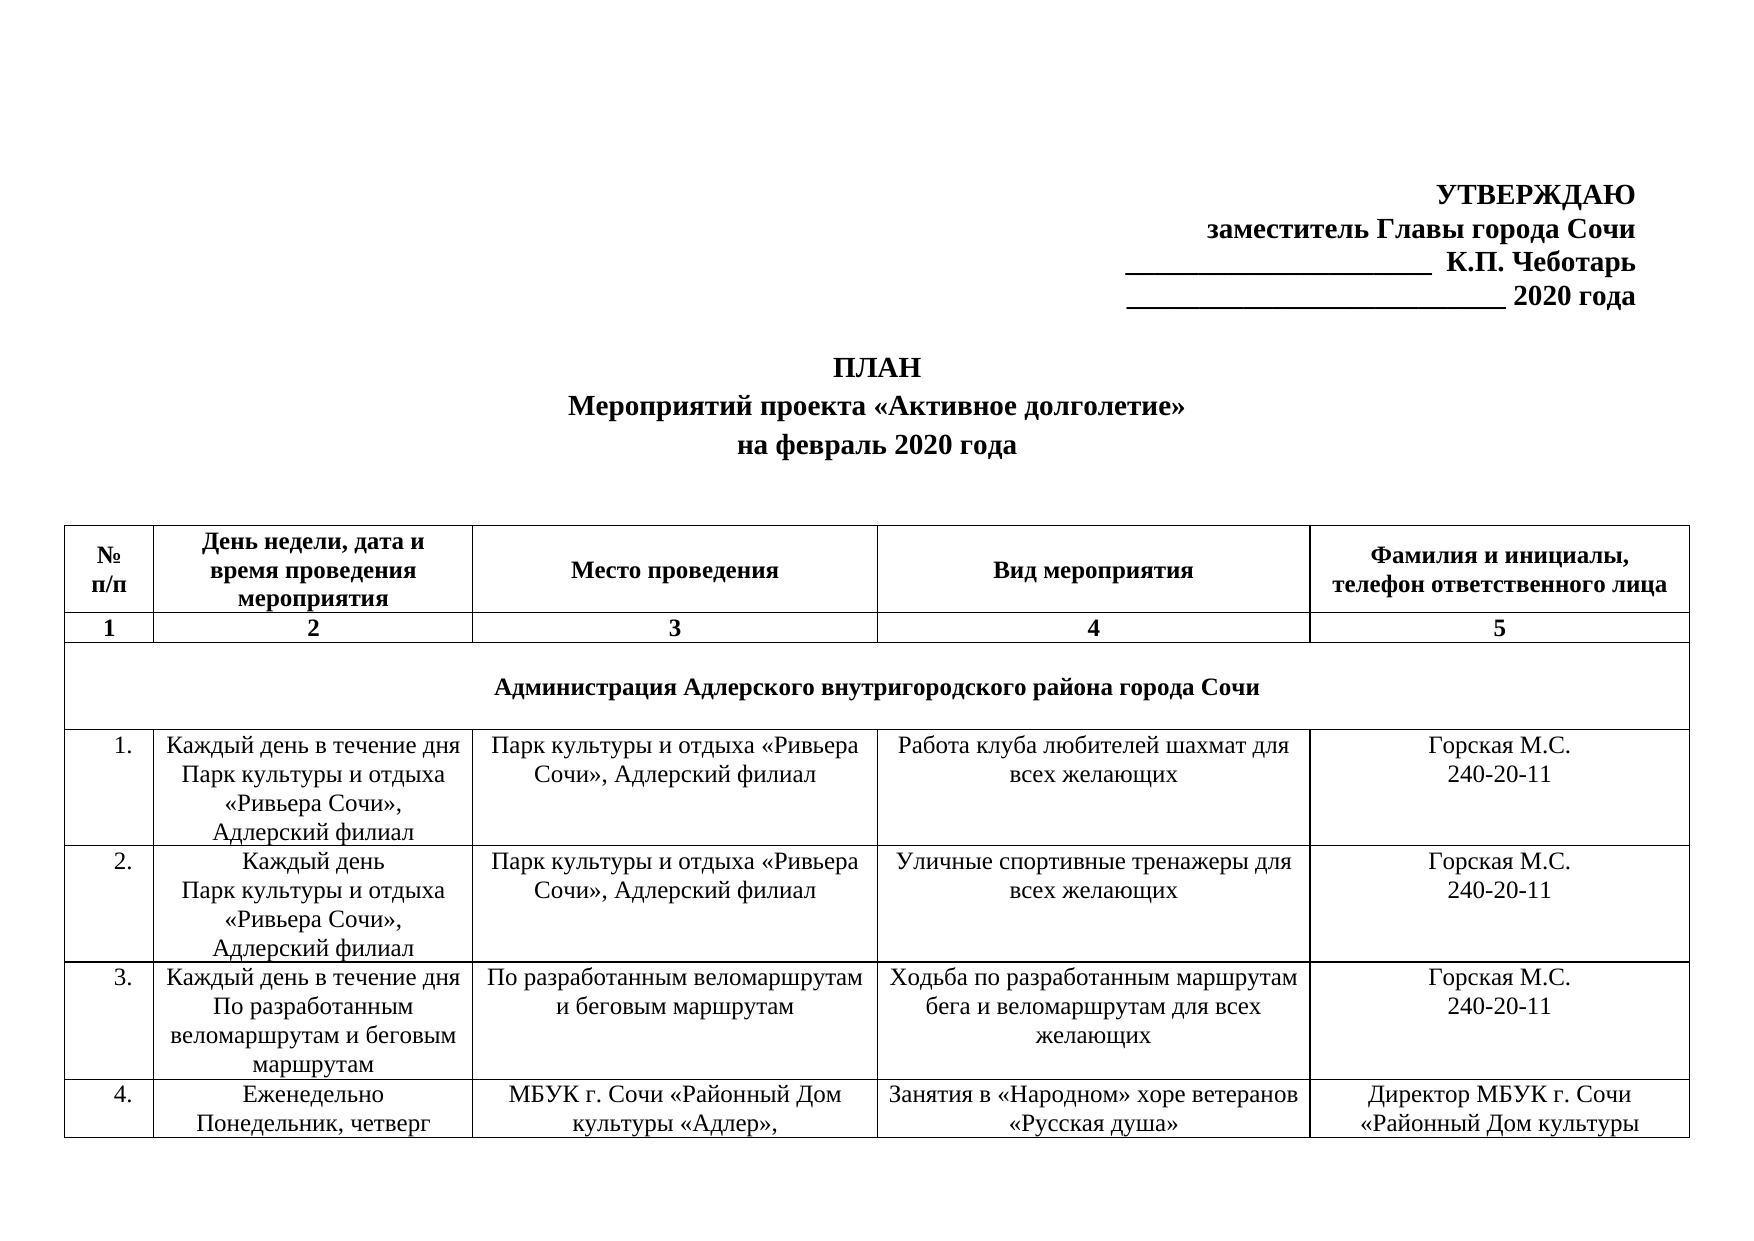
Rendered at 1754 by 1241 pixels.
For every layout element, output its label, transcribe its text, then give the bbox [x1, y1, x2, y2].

table_cell Каждый день в течение дня Парк культуры и отдыха «Ривьера Сочи», Адлерский филиал [154, 730, 472, 845]
table_cell Горская М.С. 240-20-11 [1311, 730, 1689, 845]
table_cell Парк культуры и отдыха «Ривьера Сочи», Адлерский филиал [473, 846, 877, 961]
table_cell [473, 1080, 877, 1137]
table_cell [878, 1080, 1309, 1137]
table_cell Работа клуба любителей шахмат для всех желающих [878, 730, 1309, 845]
table_cell Ходьба по разработанным маршрутам бега и веломаршрутам для всех желающих [878, 963, 1309, 1078]
table_cell 3 [473, 613, 877, 642]
table_cell Парк культуры и отдыха «Ривьера Сочи», Адлерский филиал [473, 730, 877, 845]
table_header № п/п [65, 526, 153, 612]
text заместитель Главы города Сочи [118, 211, 1636, 244]
text УТВЕРЖДАЮ [118, 177, 1636, 211]
table_cell Каждый день Парк культуры и отдыха «Ривьера Сочи», Адлерский филиал [154, 846, 472, 961]
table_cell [154, 1080, 472, 1137]
table_header Фамилия и инициалы, телефон ответственного лица [1311, 526, 1689, 612]
table_cell Уличные спортивные тренажеры для всех желающих [878, 846, 1309, 961]
table_cell 5 [1311, 613, 1689, 642]
table_cell [65, 846, 153, 961]
table_cell Каждый день в течение дня По разработанным веломаршрутам и беговым маршрутам [154, 963, 472, 1078]
table_cell [65, 963, 153, 1078]
table_cell Администрация Адлерского внутригородского района города Сочи [65, 643, 1689, 729]
table_cell 1 [65, 613, 153, 642]
text __________________________ 2020 года [118, 278, 1636, 311]
table_cell По разработанным веломаршрутам и беговым маршрутам [473, 963, 877, 1078]
table_header Вид мероприятия [878, 526, 1309, 612]
table_cell [65, 730, 153, 845]
text _____________________ К.П. Чеботарь [118, 244, 1636, 278]
table_cell [65, 1080, 153, 1137]
table_cell Горская М.С. 240-20-11 [1311, 963, 1689, 1078]
text ПЛАН [118, 350, 1636, 383]
table_header День недели, дата и время проведения мероприятия [154, 526, 472, 612]
text на февраль 2020 года [118, 427, 1636, 461]
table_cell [1311, 1080, 1689, 1137]
table_cell 2 [154, 613, 472, 642]
text Мероприятий проекта «Активное долголетие» [118, 388, 1636, 422]
table_cell 4 [878, 613, 1309, 642]
table_header Место проведения [473, 526, 877, 612]
table_cell Горская М.С. 240-20-11 [1311, 846, 1689, 961]
